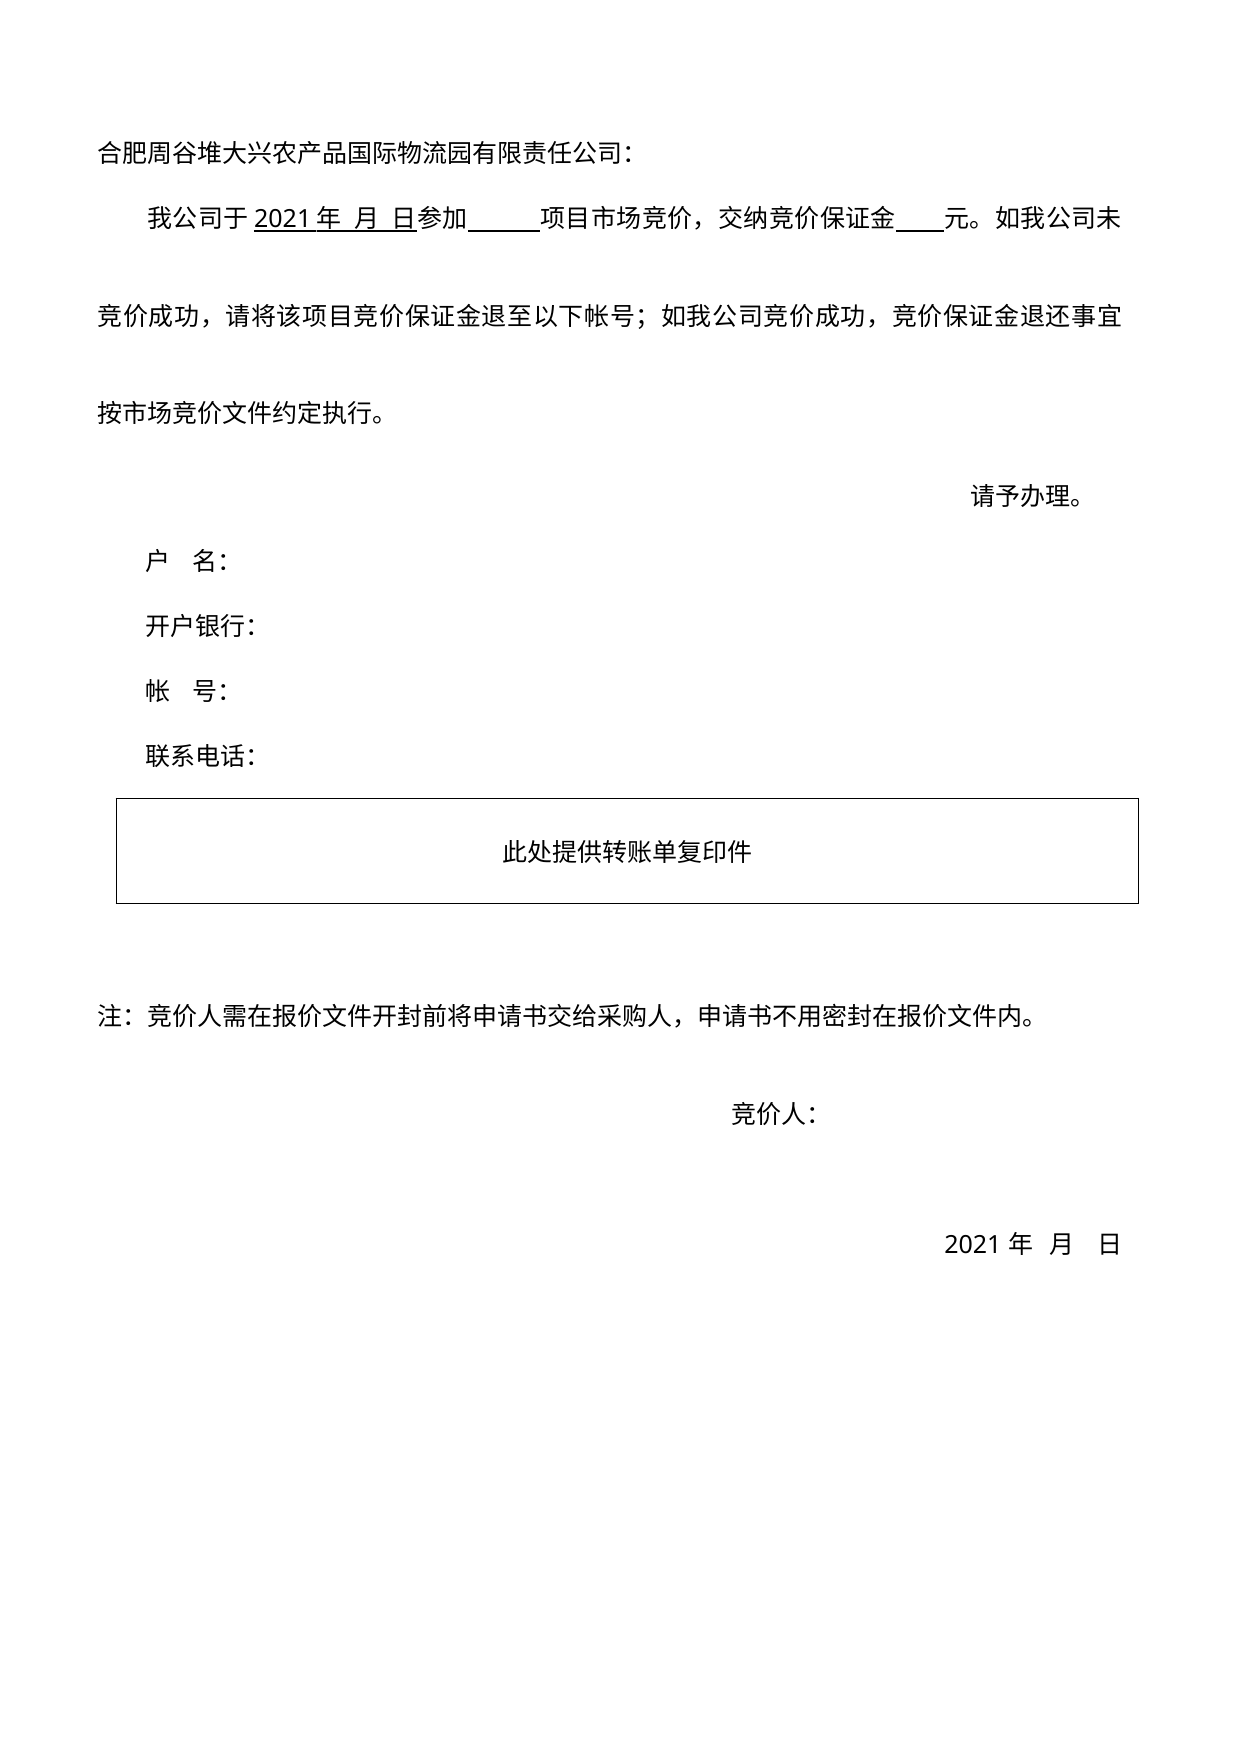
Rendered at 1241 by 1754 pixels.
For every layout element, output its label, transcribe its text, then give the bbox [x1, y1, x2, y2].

text 竞价人： [97, 1080, 1122, 1145]
text 2021 年 月 日 [97, 1210, 1122, 1275]
text 注：竞价人需在报价文件开封前将申请书交给采购人，申请书不用密封在报价文件内。 [97, 982, 1122, 1047]
text 请予办理。 [97, 462, 1122, 527]
text 联系电话： [97, 722, 1122, 787]
text 合肥周谷堆大兴农产品国际物流园有限责任公司： [97, 119, 1122, 184]
text 帐 号： [97, 657, 1122, 722]
text 开户银行： [97, 592, 1122, 657]
text 我公司于2021年 月 日参加 项目市场竞价，交纳竞价保证金 元。如我公司未竞价成功，请将该项目竞价保证金退至以下帐号；如我公司竞价成功，竞价保证金退还事宜按市场竞价文件约定执行。 [97, 184, 1122, 444]
text 户 名： [97, 527, 1122, 592]
table_header 此处提供转账单复印件 [117, 799, 1138, 903]
